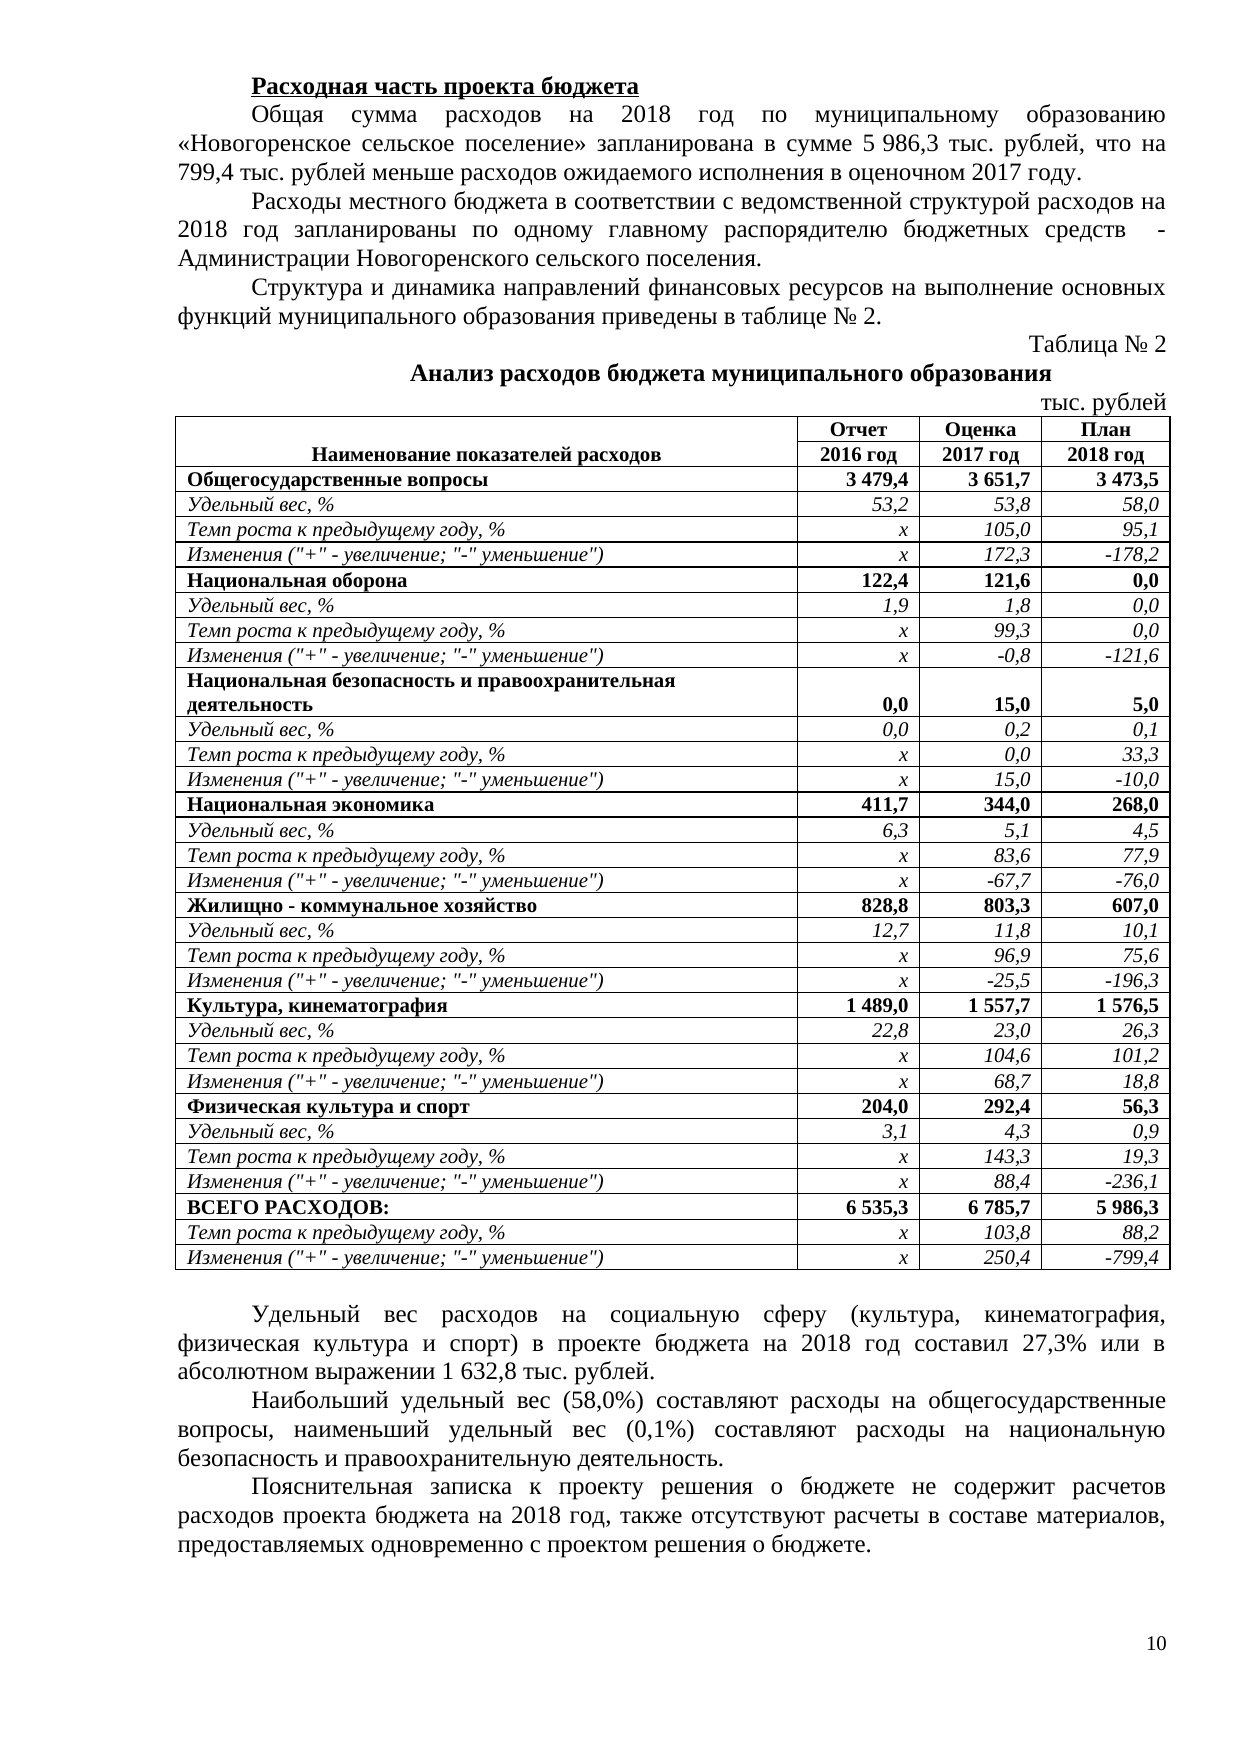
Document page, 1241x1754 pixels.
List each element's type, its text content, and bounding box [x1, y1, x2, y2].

table_cell 172,3 [920, 543, 1041, 566]
table_cell Национальная оборона [176, 568, 797, 592]
table_cell 0,0 [920, 742, 1041, 766]
table_cell Изменения ("+" - увеличение; "-" уменьшение") [176, 643, 797, 667]
table_cell 607,0 [1042, 893, 1169, 917]
table_cell Изменения ("+" - увеличение; "-" уменьшение") [176, 1169, 797, 1193]
table_cell -121,6 [1042, 643, 1169, 667]
table_cell 101,2 [1042, 1044, 1169, 1067]
table_cell 18,8 [1042, 1069, 1169, 1093]
text тыс. рублей [251, 387, 1167, 416]
table_cell Национальная экономика [176, 793, 797, 816]
table_cell 0,0 [798, 668, 919, 716]
table_cell 83,6 [920, 843, 1041, 867]
table_cell 53,8 [920, 492, 1041, 516]
table_cell 10,1 [1042, 918, 1169, 942]
table_cell Темп роста к предыдущему году, % [176, 843, 797, 867]
table_cell х [798, 618, 919, 642]
table_cell х [798, 843, 919, 867]
table_cell -178,2 [1042, 543, 1169, 566]
table_cell 0,2 [920, 717, 1041, 741]
table_cell 292,4 [920, 1094, 1041, 1118]
table_cell х [798, 1044, 919, 1067]
table_cell 0,0 [1042, 618, 1169, 642]
table_cell Темп роста к предыдущему году, % [176, 517, 797, 541]
table_cell 23,0 [920, 1018, 1041, 1042]
table_cell -25,5 [920, 968, 1041, 992]
table_cell 68,7 [920, 1069, 1041, 1093]
table_cell 99,3 [920, 618, 1041, 642]
table_cell 33,3 [1042, 742, 1169, 766]
table_header План [1042, 417, 1169, 441]
table_cell 4,3 [920, 1119, 1041, 1143]
table_cell 6 535,3 [798, 1194, 919, 1219]
table_cell Удельный вес, % [176, 492, 797, 516]
table_cell 3 473,5 [1042, 467, 1169, 491]
table_cell -67,7 [920, 868, 1041, 892]
table_cell Темп роста к предыдущему году, % [176, 742, 797, 766]
table_cell Изменения ("+" - увеличение; "-" уменьшение") [176, 968, 797, 992]
table_cell 0,0 [1042, 568, 1169, 592]
table_cell 88,4 [920, 1169, 1041, 1193]
table_cell 3,1 [798, 1119, 919, 1143]
table_cell х [798, 543, 919, 566]
table_cell Изменения ("+" - увеличение; "-" уменьшение") [176, 543, 797, 566]
table_cell х [798, 943, 919, 967]
table_cell 828,8 [798, 893, 919, 917]
table_header Оценка [920, 417, 1041, 441]
table_cell 2016 год [798, 442, 919, 466]
table_cell 11,8 [920, 918, 1041, 942]
table_cell 58,0 [1042, 492, 1169, 516]
text Расходная часть проекта бюджета [177, 71, 1167, 99]
table_cell 96,9 [920, 943, 1041, 967]
table_cell -10,0 [1042, 767, 1169, 791]
table_cell 26,3 [1042, 1018, 1169, 1042]
table_cell 2017 год [920, 442, 1041, 466]
table_cell Изменения ("+" - увеличение; "-" уменьшение") [176, 767, 797, 791]
table_cell 143,3 [920, 1144, 1041, 1168]
table_cell 0,0 [1042, 593, 1169, 617]
text Таблица № 2 [251, 329, 1167, 358]
table_header Отчет [798, 417, 919, 441]
table_cell Темп роста к предыдущему году, % [176, 618, 797, 642]
table_cell Культура, кинематография [176, 993, 797, 1017]
table_cell 803,3 [920, 893, 1041, 917]
table_cell х [798, 1144, 919, 1168]
table_cell Темп роста к предыдущему году, % [176, 1144, 797, 1168]
table_cell 15,0 [920, 767, 1041, 791]
table_cell 1,8 [920, 593, 1041, 617]
table_cell Удельный вес, % [176, 818, 797, 842]
table_cell 105,0 [920, 517, 1041, 541]
table_cell Темп роста к предыдущему году, % [176, 1044, 797, 1067]
table_cell 3 479,4 [798, 467, 919, 491]
table_cell х [798, 1220, 919, 1244]
text Наибольший удельный вес (58,0%) составляют расходы на общегосударственные вопросы, наименьший удельный вес (0,1%) составляют расходы на национальную безопасность и правоохранительную деятельность. [177, 1385, 1167, 1471]
table_cell 95,1 [1042, 517, 1169, 541]
table_header Наименование показателей расходов [176, 417, 797, 466]
table_cell Изменения ("+" - увеличение; "-" уменьшение") [176, 1245, 797, 1269]
table_cell 344,0 [920, 793, 1041, 816]
table_cell 1 489,0 [798, 993, 919, 1017]
table_cell 3 651,7 [920, 467, 1041, 491]
table_cell 204,0 [798, 1094, 919, 1118]
table_cell Удельный вес, % [176, 918, 797, 942]
table_cell х [798, 1245, 919, 1269]
table_cell 1 557,7 [920, 993, 1041, 1017]
table_cell 103,8 [920, 1220, 1041, 1244]
table_cell х [798, 643, 919, 667]
table_cell 53,2 [798, 492, 919, 516]
table_cell 0,0 [798, 717, 919, 741]
table_cell х [798, 517, 919, 541]
table_cell х [798, 968, 919, 992]
text Удельный вес расходов на социальную сферу (культура, кинематография, физическая культура и спорт) в проекте бюджета на 2018 год составил 27,3% или в абсолютном выражении 1 632,8 тыс. рублей. [177, 1299, 1167, 1385]
table_cell -799,4 [1042, 1245, 1169, 1269]
table_cell 1 576,5 [1042, 993, 1169, 1017]
table_cell -76,0 [1042, 868, 1169, 892]
text Общая сумма расходов на 2018 год по муниципальному образованию «Новогоренское сельское поселение» запланирована в сумме 5 986,3 тыс. рублей, что на 799,4 тыс. рублей меньше расходов ожидаемого исполнения в оценочном 2017 году. [177, 99, 1167, 186]
table_cell 121,6 [920, 568, 1041, 592]
table_cell Удельный вес, % [176, 593, 797, 617]
table_cell Изменения ("+" - увеличение; "-" уменьшение") [176, 868, 797, 892]
table_cell х [798, 1069, 919, 1093]
table_cell 77,9 [1042, 843, 1169, 867]
table_cell ВСЕГО РАСХОДОВ: [176, 1194, 797, 1219]
table_cell -196,3 [1042, 968, 1169, 992]
table_cell 19,3 [1042, 1144, 1169, 1168]
table_cell 104,6 [920, 1044, 1041, 1067]
table_cell Изменения ("+" - увеличение; "-" уменьшение") [176, 1069, 797, 1093]
table_cell Удельный вес, % [176, 717, 797, 741]
table_cell 2018 год [1042, 442, 1169, 466]
table_cell Общегосударственные вопросы [176, 467, 797, 491]
text Структура и динамика направлений финансовых ресурсов на выполнение основных функций муниципального образования приведены в таблице № 2. [177, 272, 1167, 329]
table_cell -236,1 [1042, 1169, 1169, 1193]
table_cell х [798, 1169, 919, 1193]
table_cell Темп роста к предыдущему году, % [176, 943, 797, 967]
table_cell х [798, 767, 919, 791]
table_cell 22,8 [798, 1018, 919, 1042]
table_cell 4,5 [1042, 818, 1169, 842]
table_cell 5 986,3 [1042, 1194, 1169, 1219]
table_cell 6,3 [798, 818, 919, 842]
table_cell 15,0 [920, 668, 1041, 716]
table_cell 75,6 [1042, 943, 1169, 967]
table_cell Удельный вес, % [176, 1119, 797, 1143]
text Анализ расходов бюджета муниципального образования [251, 358, 1211, 387]
table_cell -0,8 [920, 643, 1041, 667]
table_cell 56,3 [1042, 1094, 1169, 1118]
table_cell 122,4 [798, 568, 919, 592]
table_cell 0,1 [1042, 717, 1169, 741]
table_cell 5,1 [920, 818, 1041, 842]
table_cell Физическая культура и спорт [176, 1094, 797, 1118]
text Пояснительная записка к проекту решения о бюджете не содержит расчетов расходов проекта бюджета на 2018 год, также отсутствуют расчеты в составе материалов, предоставляемых одновременно с проектом решения о бюджете. [177, 1471, 1167, 1558]
text Расходы местного бюджета в соответствии с ведомственной структурой расходов на 2018 год запланированы по одному главному распорядителю бюджетных средств - Администрации Новогоренского сельского поселения. [177, 186, 1167, 272]
table_cell Национальная безопасность и правоохранительная деятельность [176, 668, 797, 716]
table_cell 250,4 [920, 1245, 1041, 1269]
table_cell х [798, 742, 919, 766]
table_cell 88,2 [1042, 1220, 1169, 1244]
table_cell 1,9 [798, 593, 919, 617]
table_cell 12,7 [798, 918, 919, 942]
table_cell 0,9 [1042, 1119, 1169, 1143]
table_cell 5,0 [1042, 668, 1169, 716]
table_cell Жилищно - коммунальное хозяйство [176, 893, 797, 917]
table_cell 6 785,7 [920, 1194, 1041, 1219]
table_cell х [798, 868, 919, 892]
table_cell 411,7 [798, 793, 919, 816]
table_cell Темп роста к предыдущему году, % [176, 1220, 797, 1244]
table_cell 268,0 [1042, 793, 1169, 816]
table_cell Удельный вес, % [176, 1018, 797, 1042]
